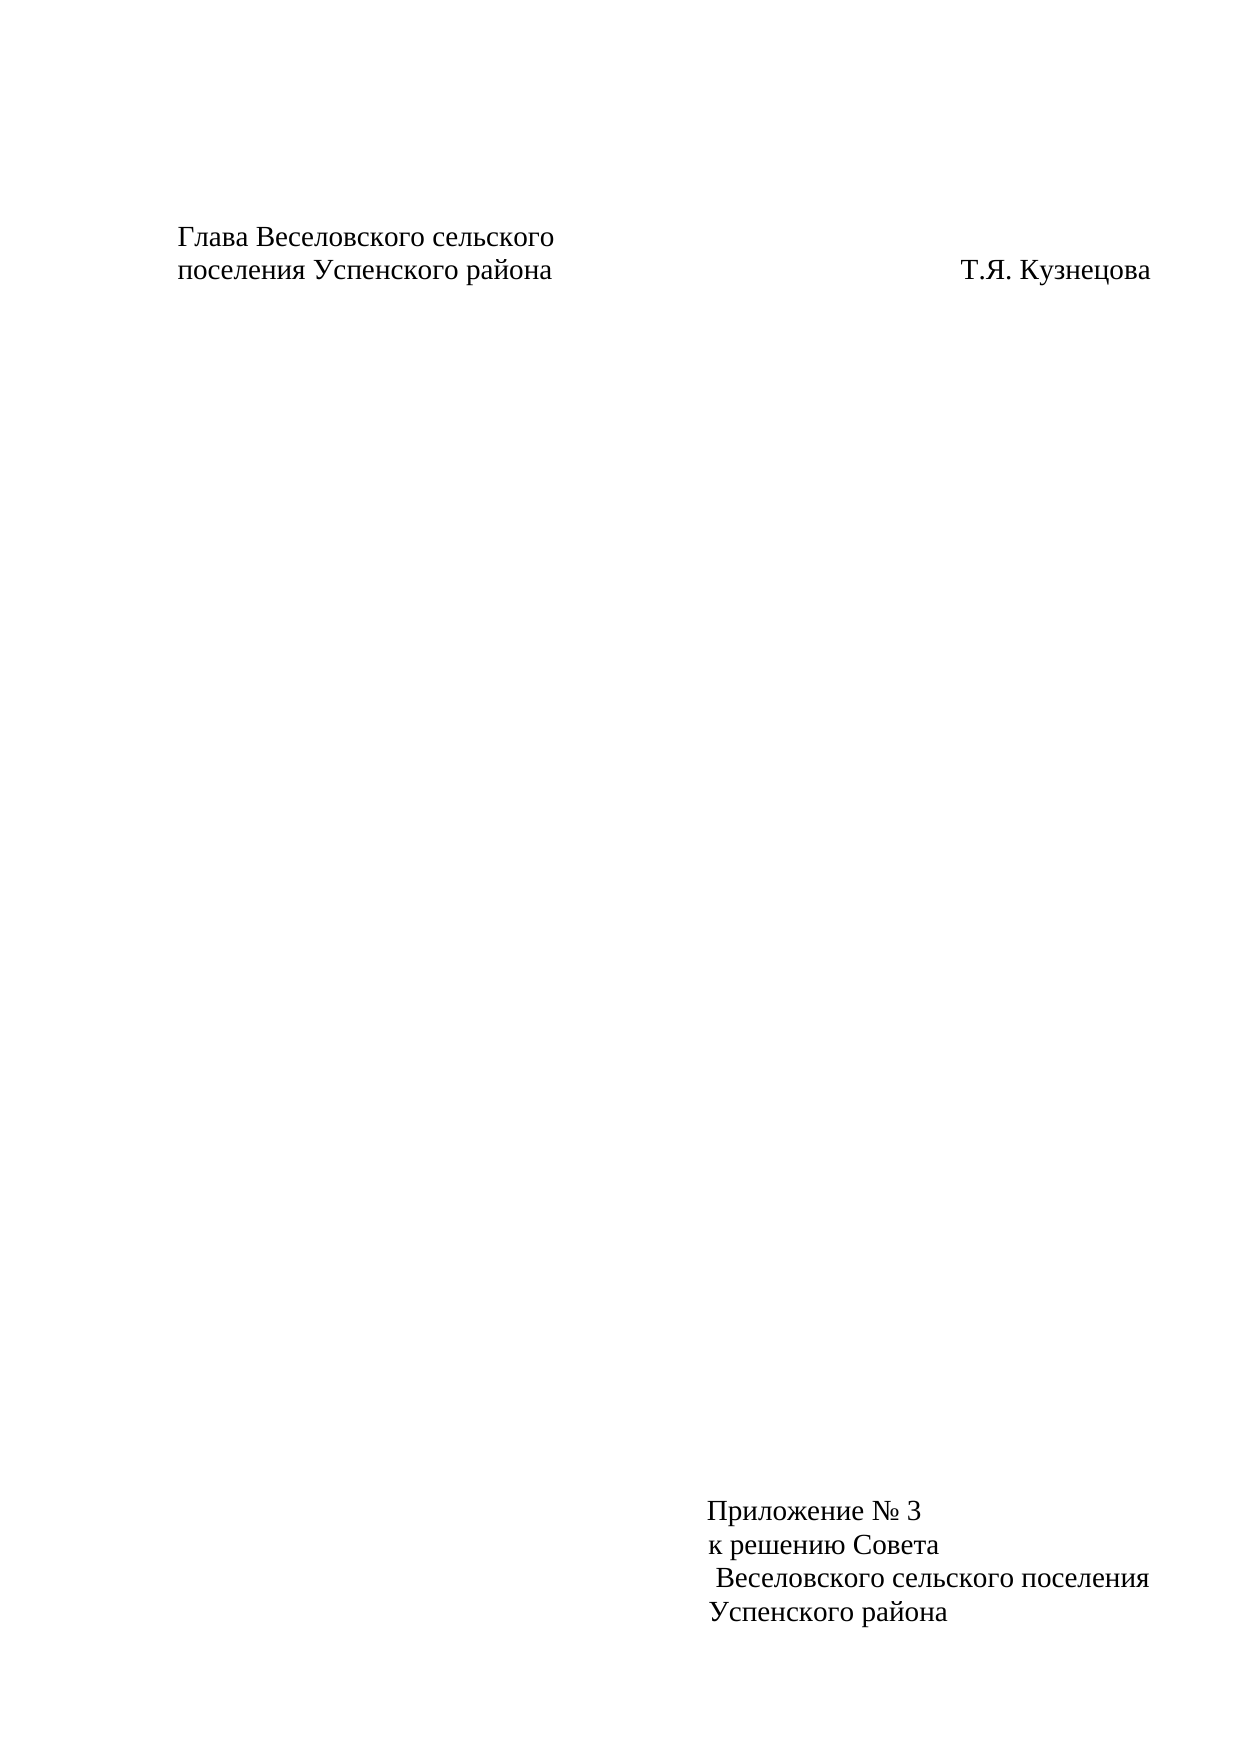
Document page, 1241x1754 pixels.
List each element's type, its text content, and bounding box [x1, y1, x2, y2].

text Приложение № 3 [177, 1493, 1152, 1527]
text Успенского района [177, 1594, 1152, 1627]
text Веселовского сельского поселения [177, 1560, 1152, 1594]
text к решению Совета [177, 1527, 1152, 1560]
text поселения Успенского района Т.Я. Кузнецова [177, 252, 1152, 286]
text Глава Веселовского сельского [177, 219, 1152, 252]
